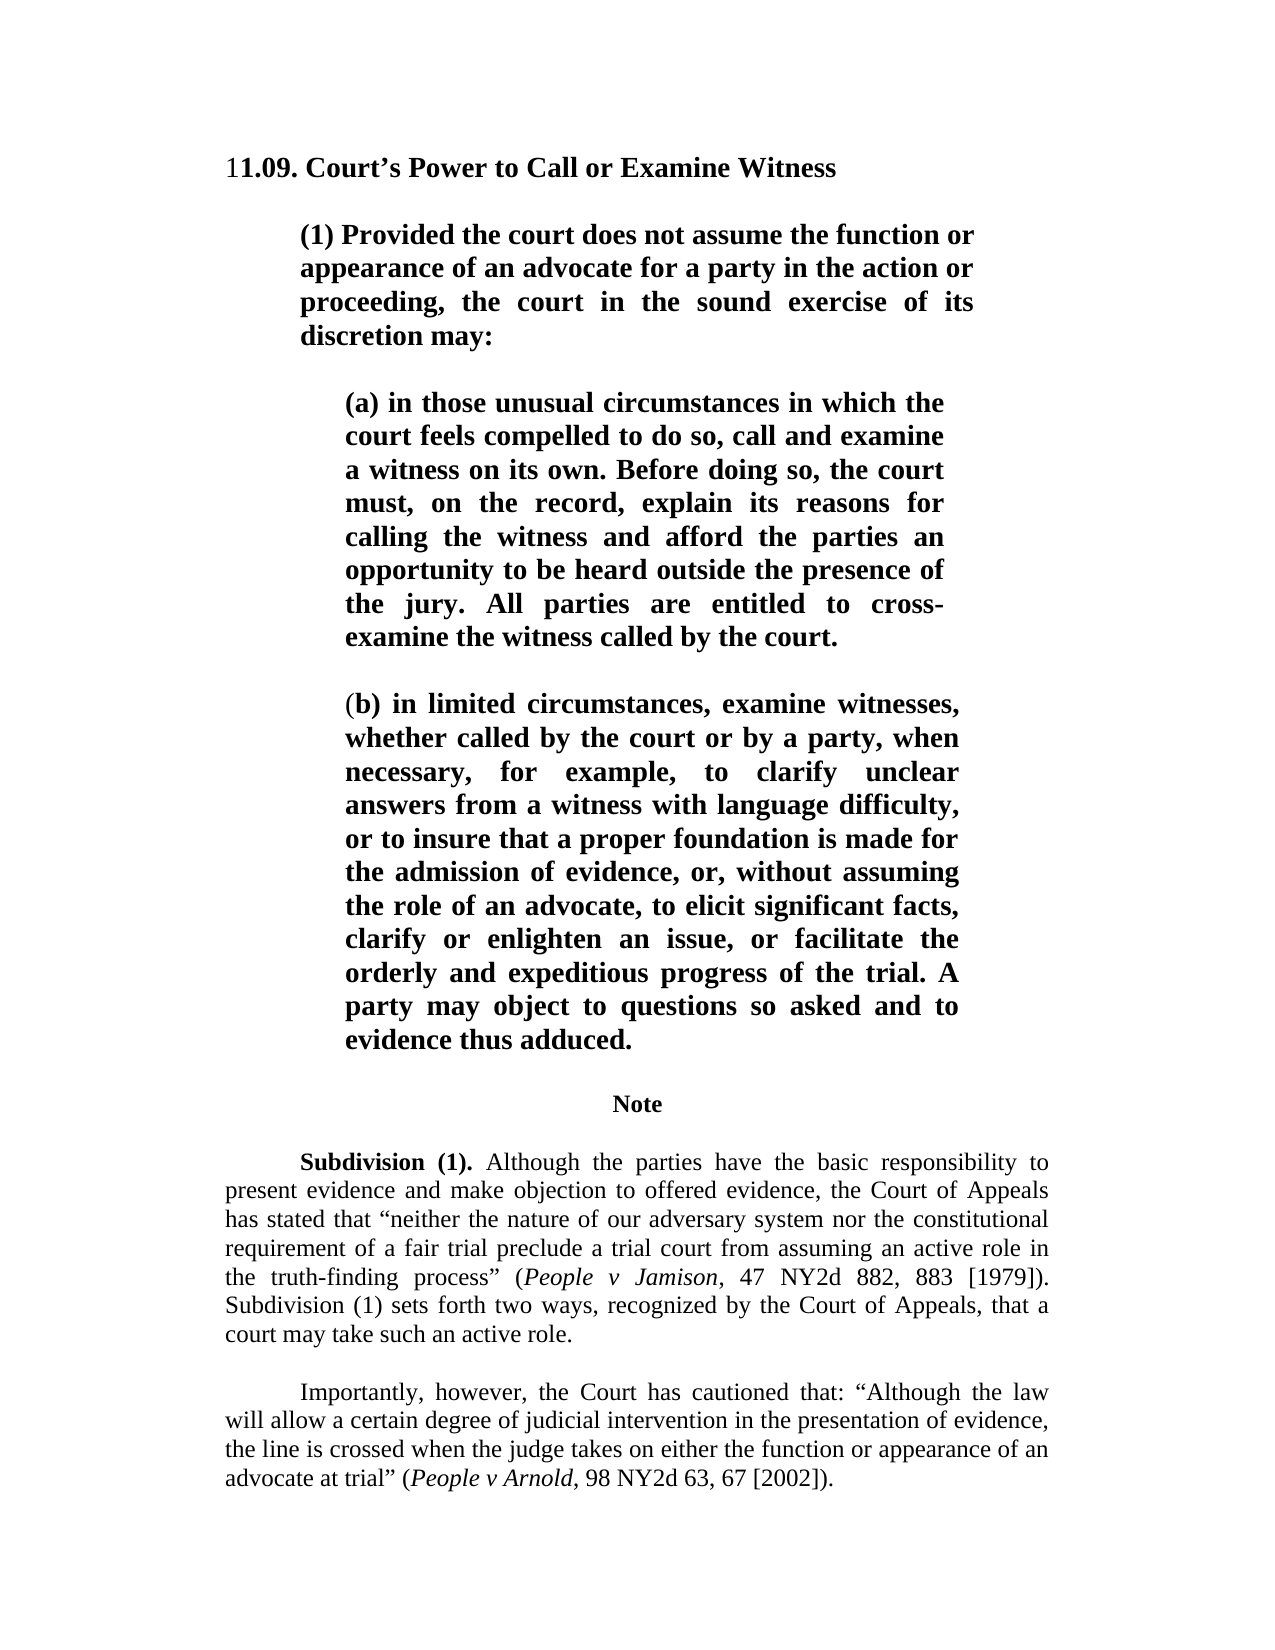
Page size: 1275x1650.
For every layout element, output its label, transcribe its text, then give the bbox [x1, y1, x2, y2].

text (b) in limited circumstances, examine witnesses, whether called by the court or by a party, when necessary, for example, to clarify unclear answers from a witness with language difficulty, or to insure that a proper foundation is made for the admission of evidence, or, without assuming the role of an advocate, to elicit significant facts, clarify or enlighten an issue, or facilitate the orderly and expeditious progress of the trial. A party may object to questions so asked and to evidence thus adduced. [345, 687, 960, 1056]
text Subdivision (1). Although the parties have the basic responsibility to present evidence and make objection to offered evidence, the Court of Appeals has stated that “neither the nature of our adversary system nor the constitutional requirement of a fair trial preclude a trial court from assuming an active role in the truth-finding process” (People v Jamison, 47 NY2d 882, 883 [1979]). Subdivision (1) sets forth two ways, recognized by the Court of Appeals, that a court may take such an active role. [225, 1147, 1050, 1348]
text (a) in those unusual circumstances in which the court feels compelled to do so, call and examine a witness on its own. Before doing so, the court must, on the record, explain its reasons for calling the witness and afford the parties an opportunity to be heard outside the presence of the jury. All parties are entitled to cross-examine the witness called by the court. [345, 385, 945, 653]
text Importantly, however, the Court has cautioned that: “Although the law will allow a certain degree of judicial intervention in the presentation of evidence, the line is crossed when the judge takes on either the function or appearance of an advocate at trial” (People v Arnold, 98 NY2d 63, 67 [2002]). [225, 1377, 1050, 1492]
text Note [225, 1089, 1050, 1118]
text (1) Provided the court does not assume the function or appearance of an advocate for a party in the action or proceeding, the court in the sound exercise of its discretion may: [300, 217, 975, 351]
text 1.09. Court’s Power to Call or Examine Witness [225, 150, 1050, 183]
